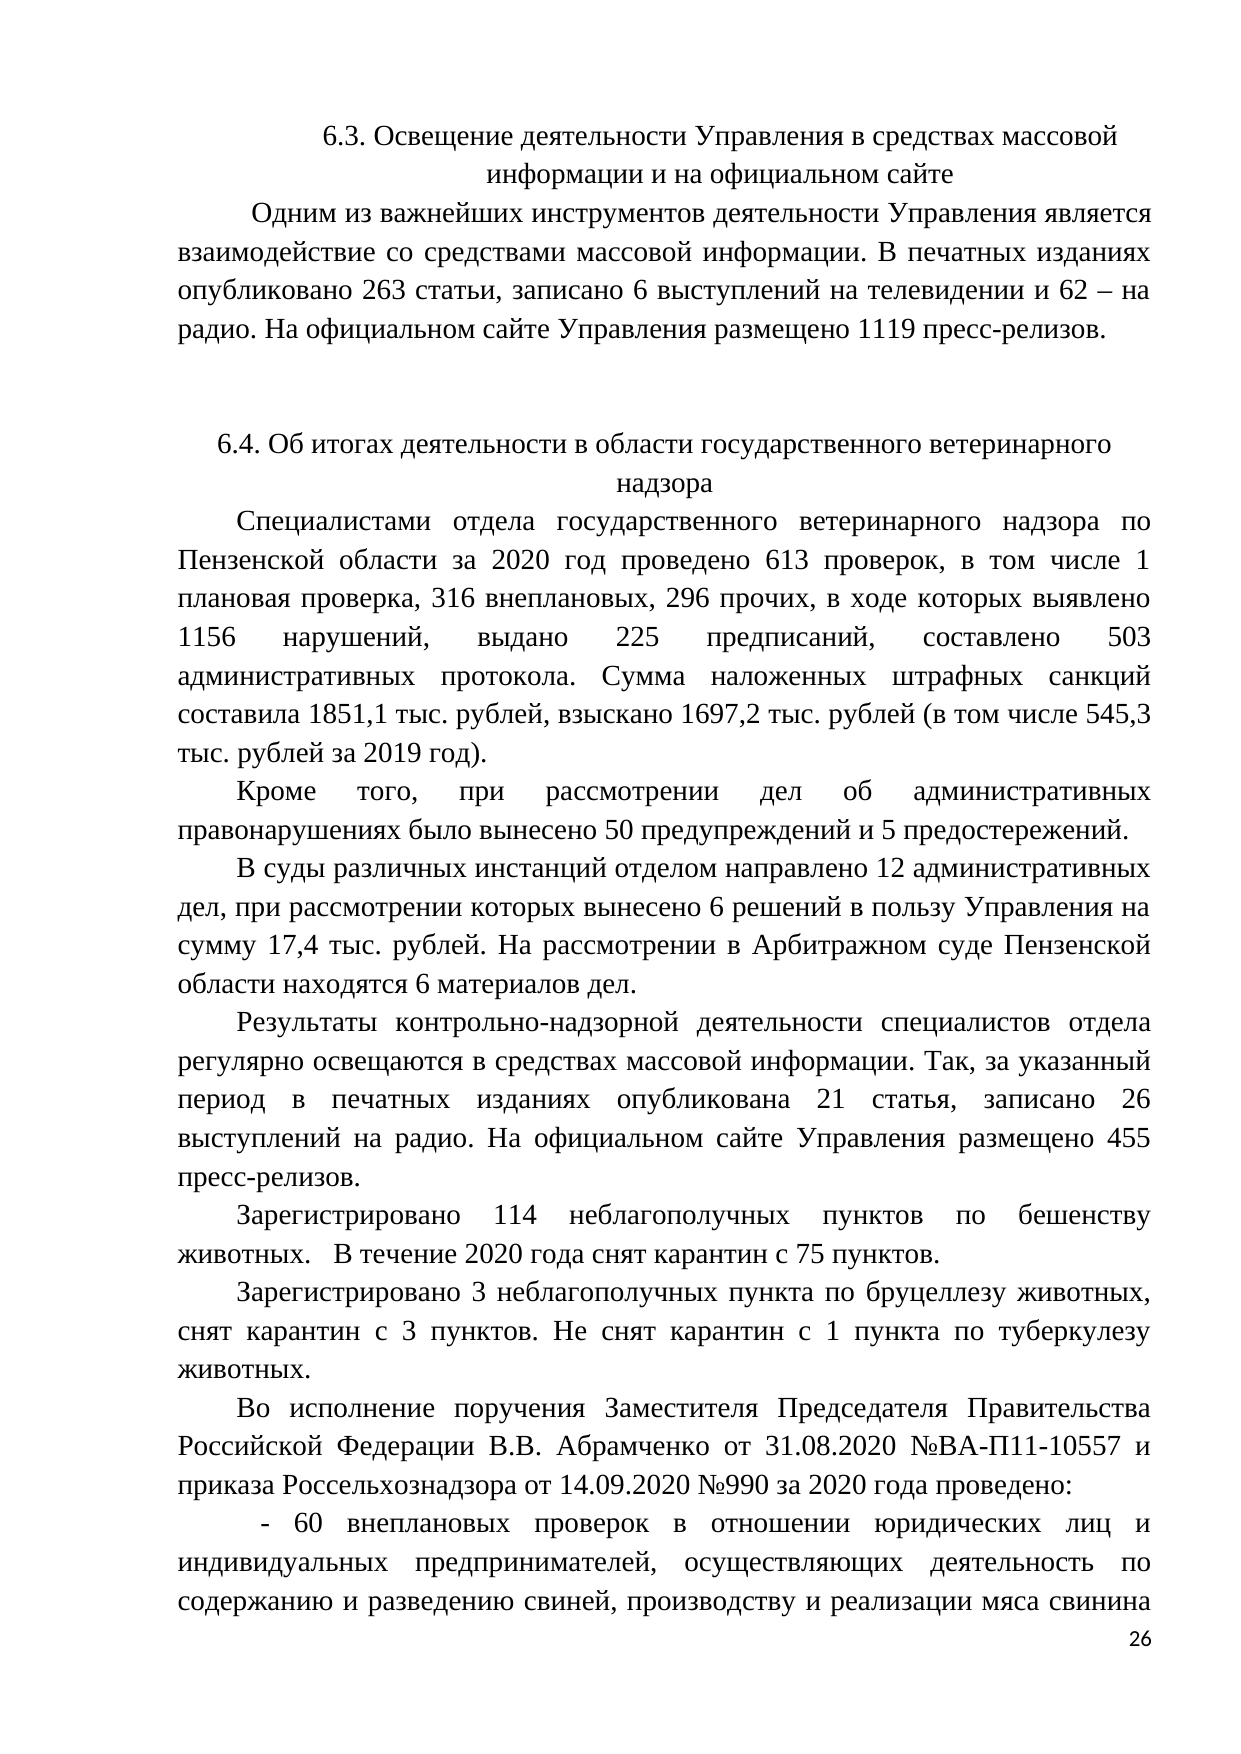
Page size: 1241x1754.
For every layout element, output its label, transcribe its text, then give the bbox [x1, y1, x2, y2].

text Зарегистрировано 114 неблагополучных пунктов по бешенству животных. В течение 2020 года снят карантин с 75 пунктов. [177, 1197, 1152, 1269]
text Во исполнение поручения Заместителя Председателя Правительства Российской Федерации В.В. Абрамченко от 31.08.2020 №ВА-П11-10557 и приказа Россельхознадзора от 14.09.2020 №990 за 2020 года проведено: [177, 1390, 1152, 1501]
text В суды различных инстанций отделом направлено 12 административных дел, при рассмотрении которых вынесено 6 решений в пользу Управления на сумму 17,4 тыс. рублей. На рассмотрении в Арбитражном суде Пензенской области находятся 6 материалов дел. [177, 850, 1152, 999]
text Зарегистрировано 3 неблагополучных пункта по бруцеллезу животных, снят карантин с 3 пунктов. Не снят карантин с 1 пункта по туберкулезу животных. [177, 1274, 1152, 1385]
text Специалистами отдела государственного ветеринарного надзора по Пензенской области за 2020 год проведено 613 проверок, в том числе 1 плановая проверка, 316 внеплановых, 296 прочих, в ходе которых выявлено 1156 нарушений, выдано 225 предписаний, составлено 503 административных протокола. Сумма наложенных штрафных санкций составила 1851,1 тыс. рублей, взыскано 1697,2 тыс. рублей (в том числе 545,3 тыс. рублей за 2019 год). [177, 503, 1152, 768]
text Результаты контрольно-надзорной деятельности специалистов отдела регулярно освещаются в средствах массовой информации. Так, за указанный период в печатных изданиях опубликована 21 статья, записано 26 выступлений на радио. На официальном сайте Управления размещено 455 пресс-релизов. [177, 1004, 1152, 1192]
text Одним из важнейших инструментов деятельности Управления является взаимодействие со средствами массовой информации. В печатных изданиях опубликовано 263 статьи, записано 6 выступлений на телевидении и 62 – на радио. На официальном сайте Управления размещено 1119 пресс-релизов. [177, 195, 1152, 344]
text 6.4. Об итогах деятельности в области государственного ветеринарного надзора [177, 426, 1152, 498]
text Кроме того, при рассмотрении дел об административных правонарушениях было вынесено 50 предупреждений и 5 предостережений. [177, 773, 1152, 845]
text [177, 1506, 1152, 1616]
text 6.3. Освещение деятельности Управления в средствах массовой информации и на официальном сайте [288, 118, 1152, 190]
